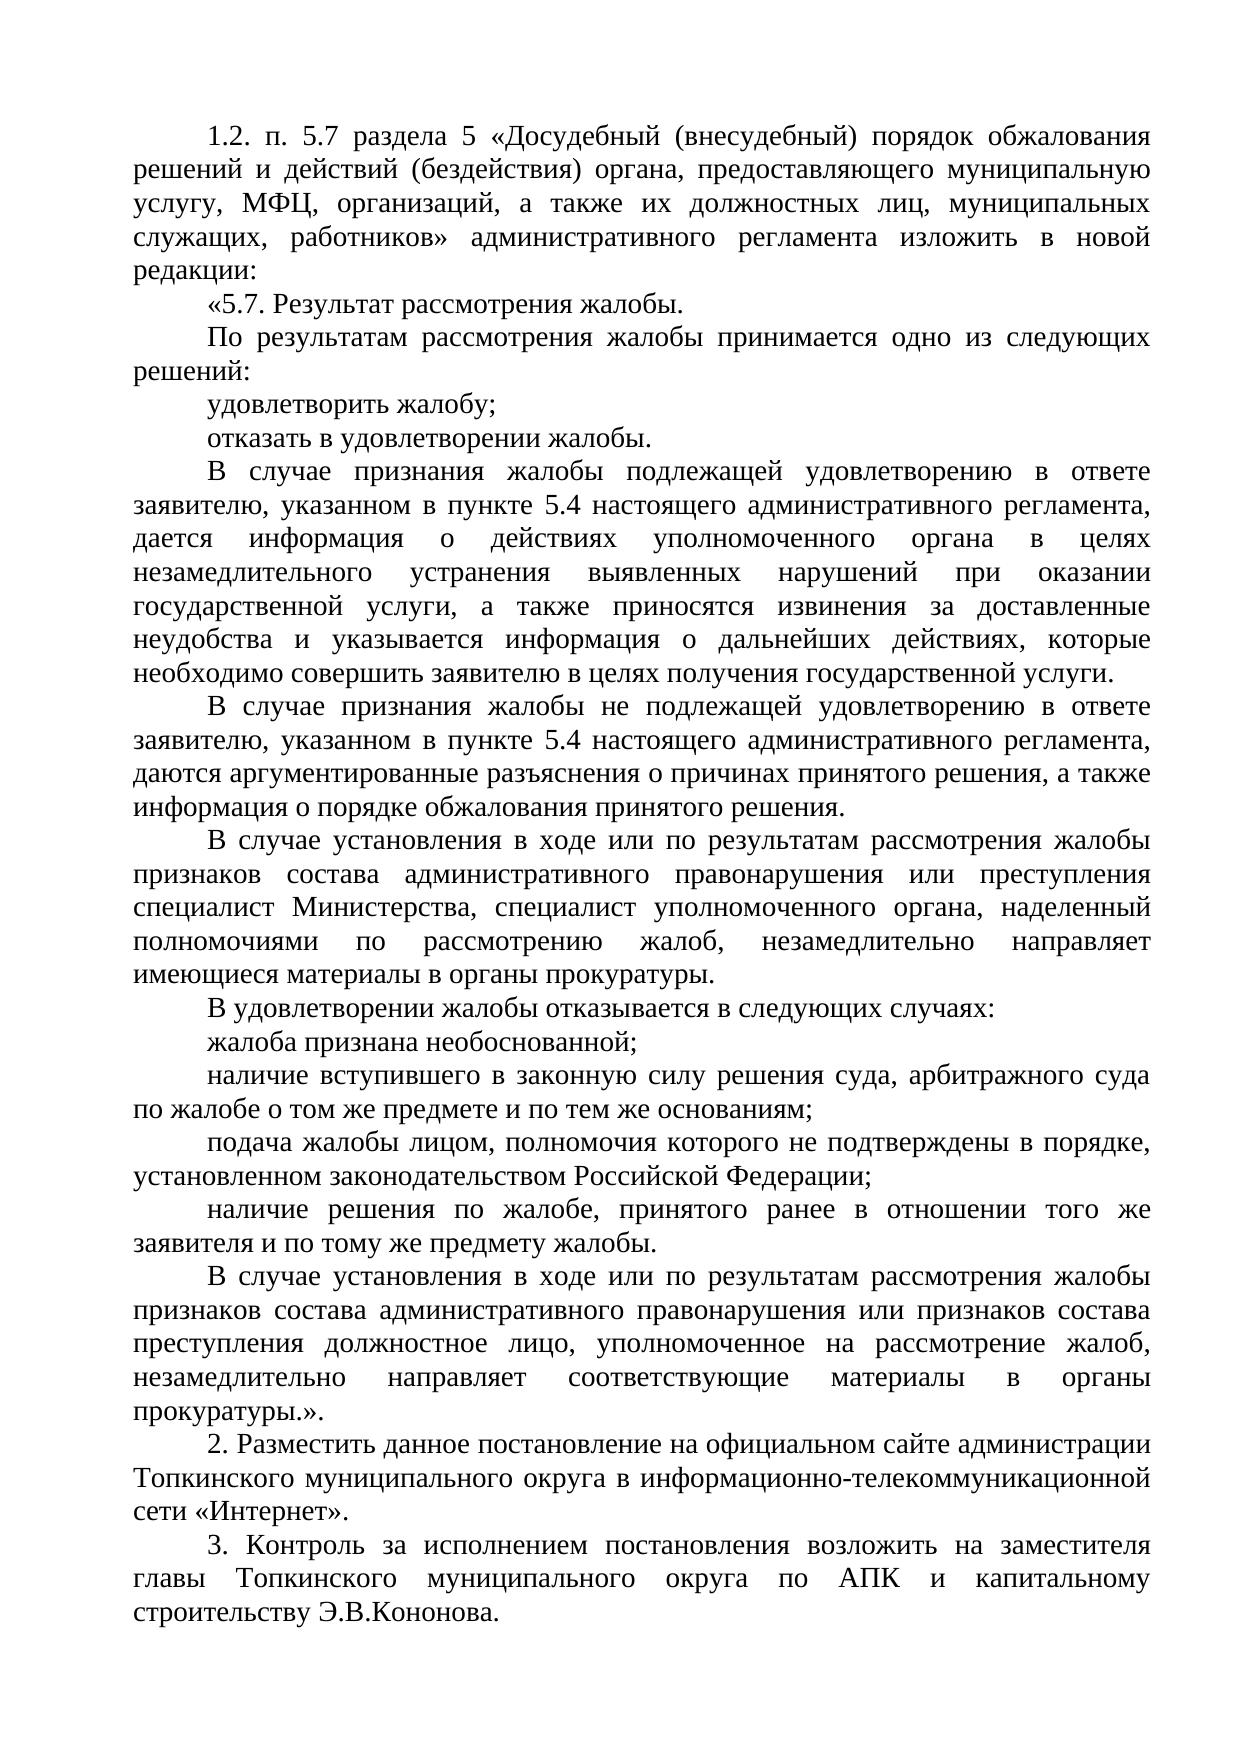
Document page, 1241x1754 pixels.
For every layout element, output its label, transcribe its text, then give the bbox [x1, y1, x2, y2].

text В случае признания жалобы не подлежащей удовлетворению в ответе заявителю, указанном в пункте 5.4 настоящего административного регламента, даются аргументированные разъяснения о причинах принятого решения, а также информация о порядке обжалования принятого решения. [133, 688, 1152, 822]
text наличие решения по жалобе, принятого ранее в отношении того же заявителя и по тому же предмету жалобы. [133, 1191, 1152, 1258]
text В случае признания жалобы подлежащей удовлетворению в ответе заявителю, указанном в пункте 5.4 настоящего административного регламента, дается информация о действиях уполномоченного органа в целях незамедлительного устранения выявленных нарушений при оказании государственной услуги, а также приносятся извинения за доставленные неудобства и указывается информация о дальнейших действиях, которые необходимо совершить заявителю в целях получения государственной услуги. [133, 453, 1152, 688]
text 3. Контроль за исполнением постановления возложить на заместителя главы Топкинского муниципального округа по АПК и капитальному строительству Э.В.Кононова. [133, 1527, 1152, 1627]
text В удовлетворении жалобы отказывается в следующих случаях: [133, 990, 1152, 1024]
text подача жалобы лицом, полномочия которого не подтверждены в порядке, установленном законодательством Российской Федерации; [133, 1124, 1152, 1191]
text По результатам рассмотрения жалобы принимается одно из следующих решений: [133, 319, 1152, 386]
text удовлетворить жалобу; [133, 386, 1152, 420]
text 2. Разместить данное постановление на официальном сайте администрации Топкинского муниципального округа в информационно-телекоммуникационной сети «Интернет». [133, 1426, 1152, 1527]
text отказать в удовлетворении жалобы. [133, 420, 1152, 453]
text «5.7. Результат рассмотрения жалобы. [133, 286, 1152, 319]
text 1.2. п. 5.7 раздела 5 «Досудебный (внесудебный) порядок обжалования решений и действий (бездействия) органа, предоставляющего муниципальную услугу, МФЦ, организаций, а также их должностных лиц, муниципальных служащих, работников» административного регламента изложить в новой редакции: [133, 118, 1152, 286]
text жалоба признана необоснованной; [133, 1024, 1152, 1057]
text В случае установления в ходе или по результатам рассмотрения жалобы признаков состава административного правонарушения или признаков состава преступления должностное лицо, уполномоченное на рассмотрение жалоб, незамедлительно направляет соответствующие материалы в органы прокуратуры.». [133, 1258, 1152, 1426]
text В случае установления в ходе или по результатам рассмотрения жалобы признаков состава административного правонарушения или преступления специалист Министерства, специалист уполномоченного органа, наделенный полномочиями по рассмотрению жалоб, незамедлительно направляет имеющиеся материалы в органы прокуратуры. [133, 822, 1152, 990]
text наличие вступившего в законную силу решения суда, арбитражного суда по жалобе о том же предмете и по тем же основаниям; [133, 1057, 1152, 1124]
